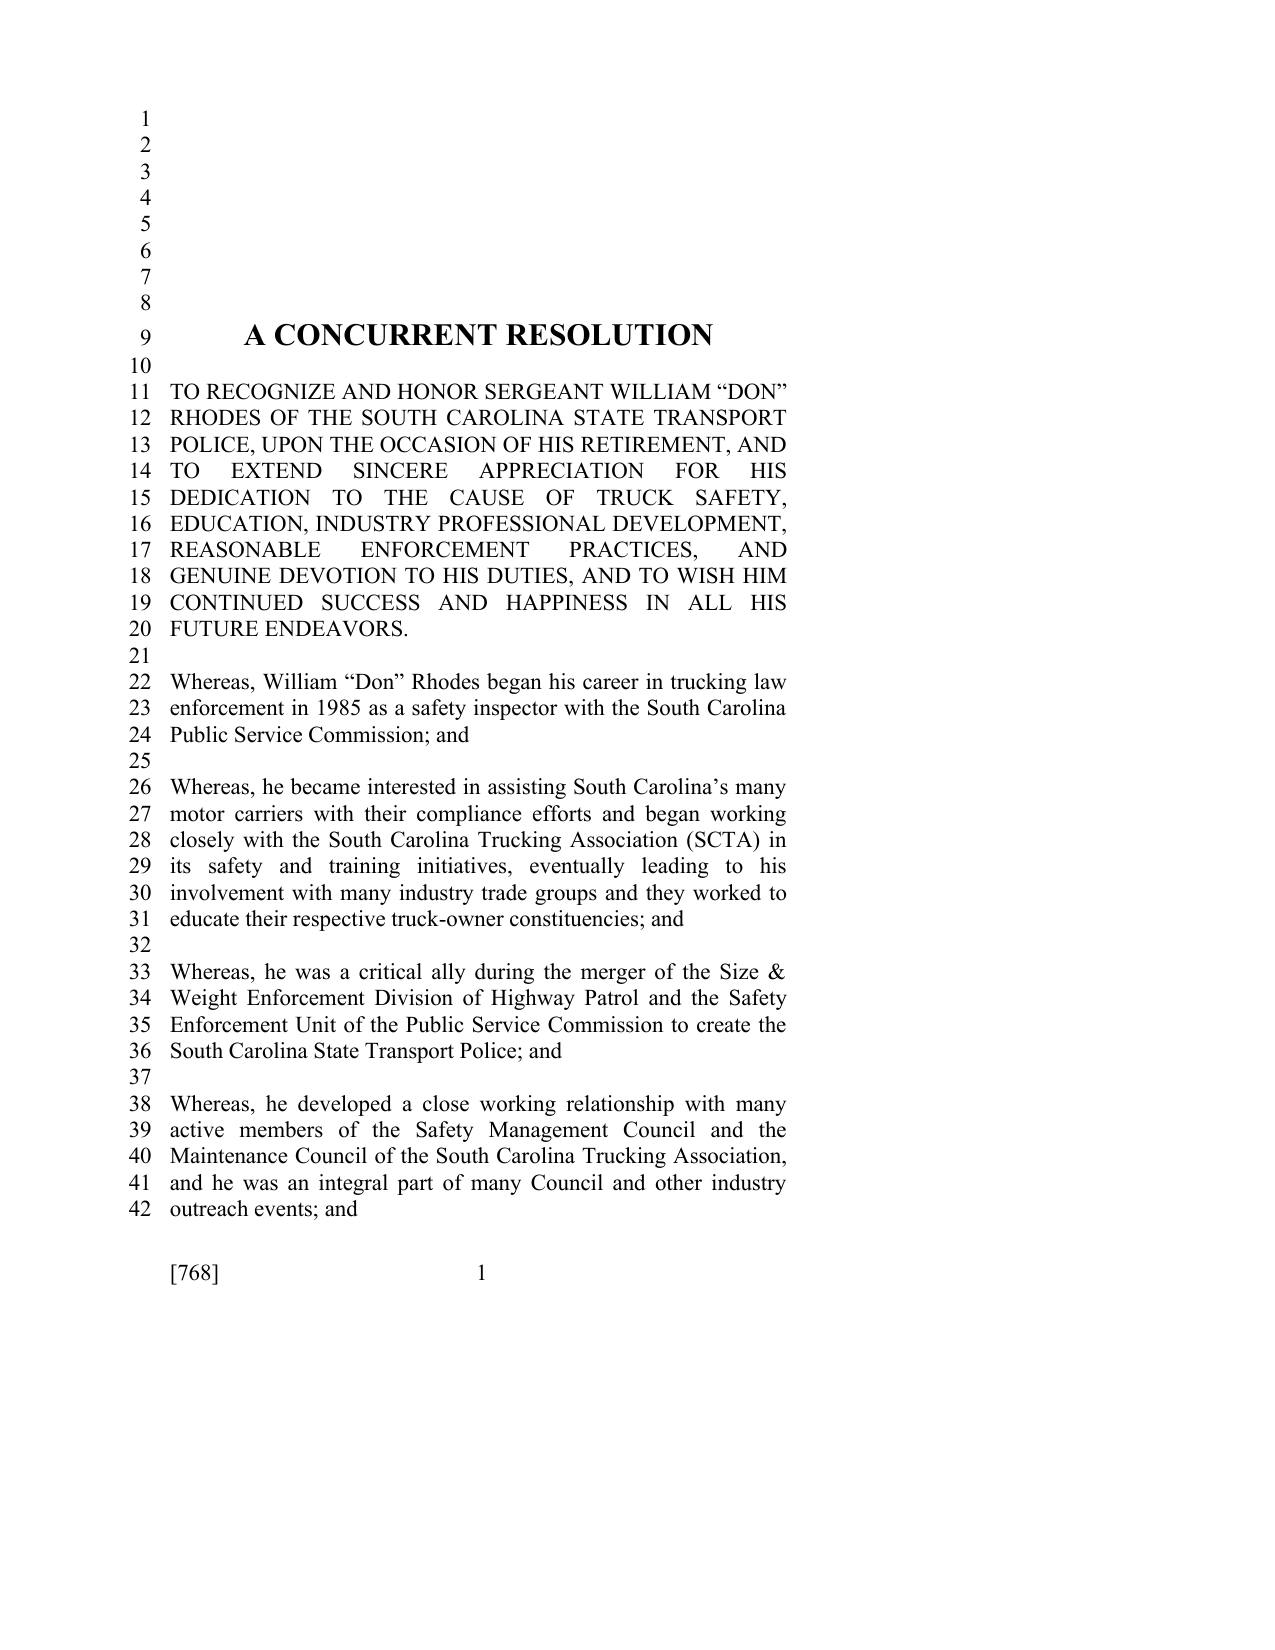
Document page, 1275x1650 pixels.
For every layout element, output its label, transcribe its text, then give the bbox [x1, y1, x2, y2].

text Whereas, William “Don” Rhodes began his career in trucking law enforcement in 1985 as a safety inspector with the South Carolina Public Service Commission; and [169, 668, 787, 747]
text Whereas, he became interested in assisting South Carolina’s many motor carriers with their compliance efforts and began working closely with the South Carolina Trucking Association (SCTA) in its safety and training initiatives, eventually leading to his involvement with many industry trade groups and they worked to educate their respective truck-owner constituencies; and [169, 773, 787, 932]
text TO RECOGNIZE AND HONOR SERGEANT WILLIAM “DON” RHODES OF THE SOUTH CAROLINA STATE TRANSPORT POLICE, UPON THE OCCASION OF HIS RETIREMENT, AND TO EXTEND SINCERE APPRECIATION FOR HIS DEDICATION TO THE CAUSE OF TRUCK SAFETY, EDUCATION, INDUSTRY PROFESSIONAL DEVELOPMENT, REASONABLE ENFORCEMENT PRACTICES, AND GENUINE DEVOTION TO HIS DUTIES, AND TO WISH HIM CONTINUED SUCCESS AND HAPPINESS IN ALL HIS FUTURE ENDEAVORS. [169, 378, 787, 642]
text Whereas, he developed a close working relationship with many active members of the Safety Management Council and the Maintenance Council of the South Carolina Trucking Association, and he was an integral part of many Council and other industry outreach events; and [169, 1090, 787, 1221]
text A CONCURRENT RESOLUTION [169, 316, 787, 352]
text Whereas, he was a critical ally during the merger of the Size & Weight Enforcement Division of Highway Patrol and the Safety Enforcement Unit of the Public Service Commission to create the South Carolina State Transport Police; and [169, 958, 787, 1063]
